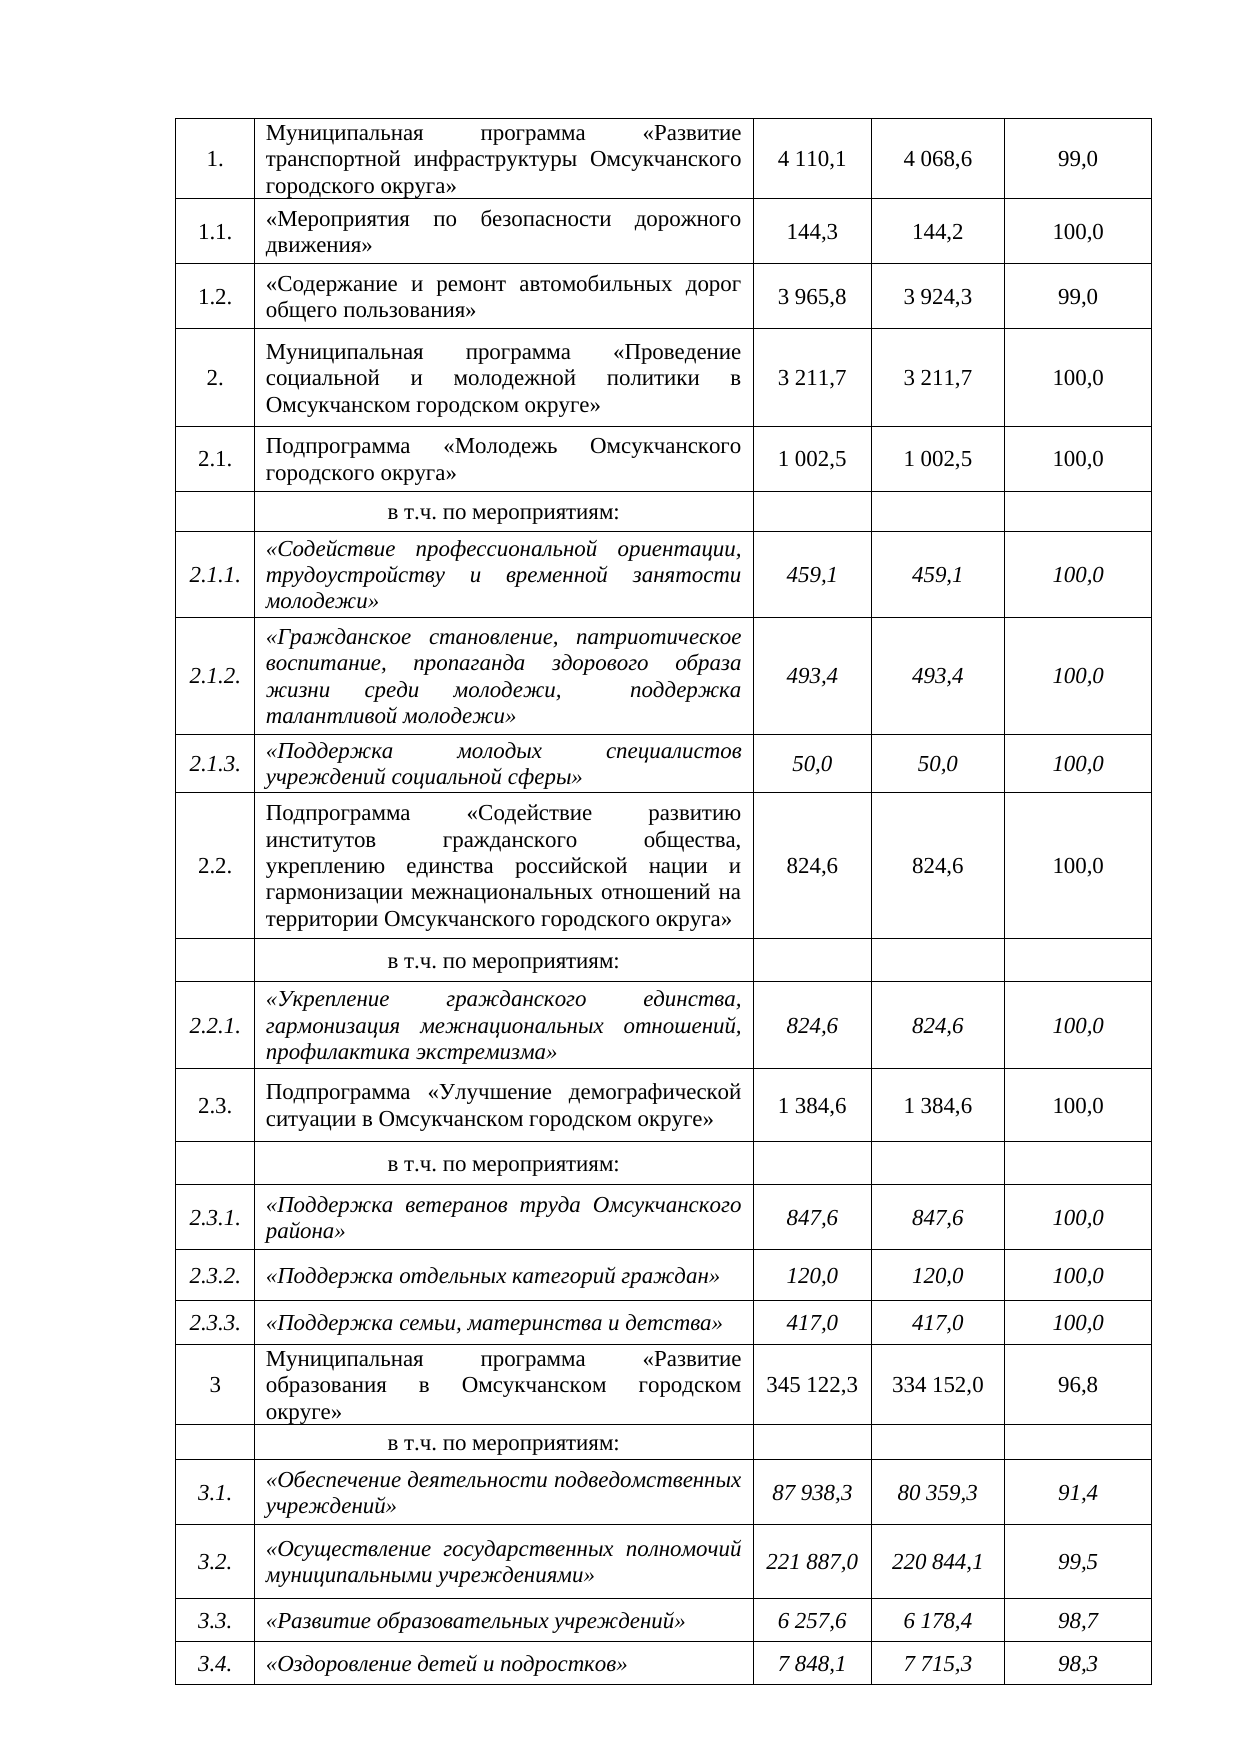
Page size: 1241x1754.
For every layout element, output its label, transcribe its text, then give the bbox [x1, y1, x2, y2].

table_cell [1005, 492, 1151, 531]
table_cell 1.2. [176, 264, 254, 328]
table_cell 2.3.1. [176, 1185, 254, 1249]
table_cell «Поддержка молодых специалистов учреждений социальной сферы» [255, 735, 753, 792]
table_cell 2.2. [176, 793, 254, 938]
table_cell «Мероприятия по безопасности дорожного движения» [255, 199, 753, 263]
table_cell 144,2 [872, 199, 1004, 263]
table_cell в т.ч. по мероприятиям: [255, 939, 753, 981]
table_cell [176, 939, 254, 981]
table_cell 2.1.2. [176, 618, 254, 734]
table_cell в т.ч. по мероприятиям: [255, 492, 753, 531]
table_cell 100,0 [1005, 618, 1151, 734]
table_cell [754, 492, 871, 531]
table_cell 99,0 [1005, 119, 1151, 198]
table_cell 7 848,1 [754, 1642, 871, 1684]
table_cell 3 211,7 [754, 329, 871, 426]
table_cell 2.1.3. [176, 735, 254, 792]
table_cell 1 384,6 [754, 1069, 871, 1141]
table_cell Подпрограмма «Содействие развитию институтов гражданского общества, укреплению единства российской нации и гармонизации межнациональных отношений на территории Омсукчанского городского округа» [255, 793, 753, 938]
table_cell 221 887,0 [754, 1525, 871, 1598]
table_cell [1005, 1142, 1151, 1184]
table_cell 3 924,3 [872, 264, 1004, 328]
table_cell 100,0 [1005, 1250, 1151, 1300]
table_cell Муниципальная программа «Развитие транспортной инфраструктуры Омсукчанского городского округа» [255, 119, 753, 198]
table_cell 2.3.2. [176, 1250, 254, 1300]
table_cell Подпрограмма «Молодежь Омсукчанского городского округа» [255, 427, 753, 491]
table_cell «Обеспечение деятельности подведомственных учреждений» [255, 1460, 753, 1524]
table_cell [754, 1425, 871, 1459]
table_cell 2.3.3. [176, 1301, 254, 1344]
table_cell «Укрепление гражданского единства, гармонизация межнациональных отношений, профилактика экстремизма» [255, 982, 753, 1068]
table_cell «Оздоровление детей и подростков» [255, 1642, 753, 1684]
table_cell 459,1 [754, 532, 871, 617]
table_cell [176, 1425, 254, 1459]
table_cell 3 [176, 1345, 254, 1424]
table_cell «Поддержка семьи, материнства и детства» [255, 1301, 753, 1344]
table_cell 3 965,8 [754, 264, 871, 328]
table_cell [176, 492, 254, 531]
table_cell «Гражданское становление, патриотическое воспитание, пропаганда здорового образа жизни среди молодежи, поддержка талантливой молодежи» [255, 618, 753, 734]
table_cell 493,4 [754, 618, 871, 734]
table_cell «Осуществление государственных полномочий муниципальными учреждениями» [255, 1525, 753, 1598]
table_cell 100,0 [1005, 329, 1151, 426]
table_cell 99,0 [1005, 264, 1151, 328]
table_cell [872, 492, 1004, 531]
table_cell 2.1.1. [176, 532, 254, 617]
table_cell Муниципальная программа «Развитие образования в Омсукчанском городском округе» [255, 1345, 753, 1424]
table_cell 100,0 [1005, 982, 1151, 1068]
table_cell [754, 1142, 871, 1184]
table_cell 100,0 [1005, 532, 1151, 617]
table_cell 87 938,3 [754, 1460, 871, 1524]
table_cell 1 002,5 [754, 427, 871, 491]
table_cell 98,7 [1005, 1599, 1151, 1641]
table_cell 1 002,5 [872, 427, 1004, 491]
table_cell «Поддержка ветеранов труда Омсукчанского района» [255, 1185, 753, 1249]
table_cell 100,0 [1005, 199, 1151, 263]
table_cell 80 359,3 [872, 1460, 1004, 1524]
table_cell 99,5 [1005, 1525, 1151, 1598]
table_cell 100,0 [1005, 1069, 1151, 1141]
table_cell 3.2. [176, 1525, 254, 1598]
table_cell 144,3 [754, 199, 871, 263]
table_cell [754, 939, 871, 981]
table_cell 3.3. [176, 1599, 254, 1641]
table_cell 2. [176, 329, 254, 426]
table_cell [176, 1142, 254, 1184]
table_cell 417,0 [754, 1301, 871, 1344]
table_cell 1 384,6 [872, 1069, 1004, 1141]
table_cell 824,6 [872, 793, 1004, 938]
table_cell 493,4 [872, 618, 1004, 734]
table_cell 3 211,7 [872, 329, 1004, 426]
table_cell 4 110,1 [754, 119, 871, 198]
table_cell 2.2.1. [176, 982, 254, 1068]
table_cell в т.ч. по мероприятиям: [255, 1425, 753, 1459]
table_cell 50,0 [754, 735, 871, 792]
table_cell 847,6 [872, 1185, 1004, 1249]
table_cell «Содействие профессиональной ориентации, трудоустройству и временной занятости молодежи» [255, 532, 753, 617]
table_cell 100,0 [1005, 793, 1151, 938]
table_cell [872, 1142, 1004, 1184]
table_cell 2.3. [176, 1069, 254, 1141]
table_cell 847,6 [754, 1185, 871, 1249]
table_cell 6 257,6 [754, 1599, 871, 1641]
table_cell «Поддержка отдельных категорий граждан» [255, 1250, 753, 1300]
table_cell [872, 1425, 1004, 1459]
table_cell 50,0 [872, 735, 1004, 792]
table_cell [872, 939, 1004, 981]
table_cell «Содержание и ремонт автомобильных дорог общего пользования» [255, 264, 753, 328]
table_cell «Развитие образовательных учреждений» [255, 1599, 753, 1641]
table_cell 417,0 [872, 1301, 1004, 1344]
table_cell 345 122,3 [754, 1345, 871, 1424]
table_cell 120,0 [754, 1250, 871, 1300]
table_cell 100,0 [1005, 427, 1151, 491]
table_cell 220 844,1 [872, 1525, 1004, 1598]
table_cell 3.4. [176, 1642, 254, 1684]
table_cell [1005, 939, 1151, 981]
table_cell [1005, 1425, 1151, 1459]
table_cell 91,4 [1005, 1460, 1151, 1524]
table_cell 459,1 [872, 532, 1004, 617]
table_cell 6 178,4 [872, 1599, 1004, 1641]
table_cell 334 152,0 [872, 1345, 1004, 1424]
table_cell 7 715,3 [872, 1642, 1004, 1684]
table_cell 100,0 [1005, 735, 1151, 792]
table_cell 100,0 [1005, 1185, 1151, 1249]
table_cell Муниципальная программа «Проведение социальной и молодежной политики в Омсукчанском городском округе» [255, 329, 753, 426]
table_cell 2.1. [176, 427, 254, 491]
table_cell 100,0 [1005, 1301, 1151, 1344]
table_cell 824,6 [754, 793, 871, 938]
table_cell 120,0 [872, 1250, 1004, 1300]
table_cell 1. [176, 119, 254, 198]
table_cell в т.ч. по мероприятиям: [255, 1142, 753, 1184]
table_cell 824,6 [754, 982, 871, 1068]
table_cell Подпрограмма «Улучшение демографической ситуации в Омсукчанском городском округе» [255, 1069, 753, 1141]
table_cell 96,8 [1005, 1345, 1151, 1424]
table_cell 98,3 [1005, 1642, 1151, 1684]
table_cell 1.1. [176, 199, 254, 263]
table_cell 4 068,6 [872, 119, 1004, 198]
table_cell 824,6 [872, 982, 1004, 1068]
table_cell 3.1. [176, 1460, 254, 1524]
